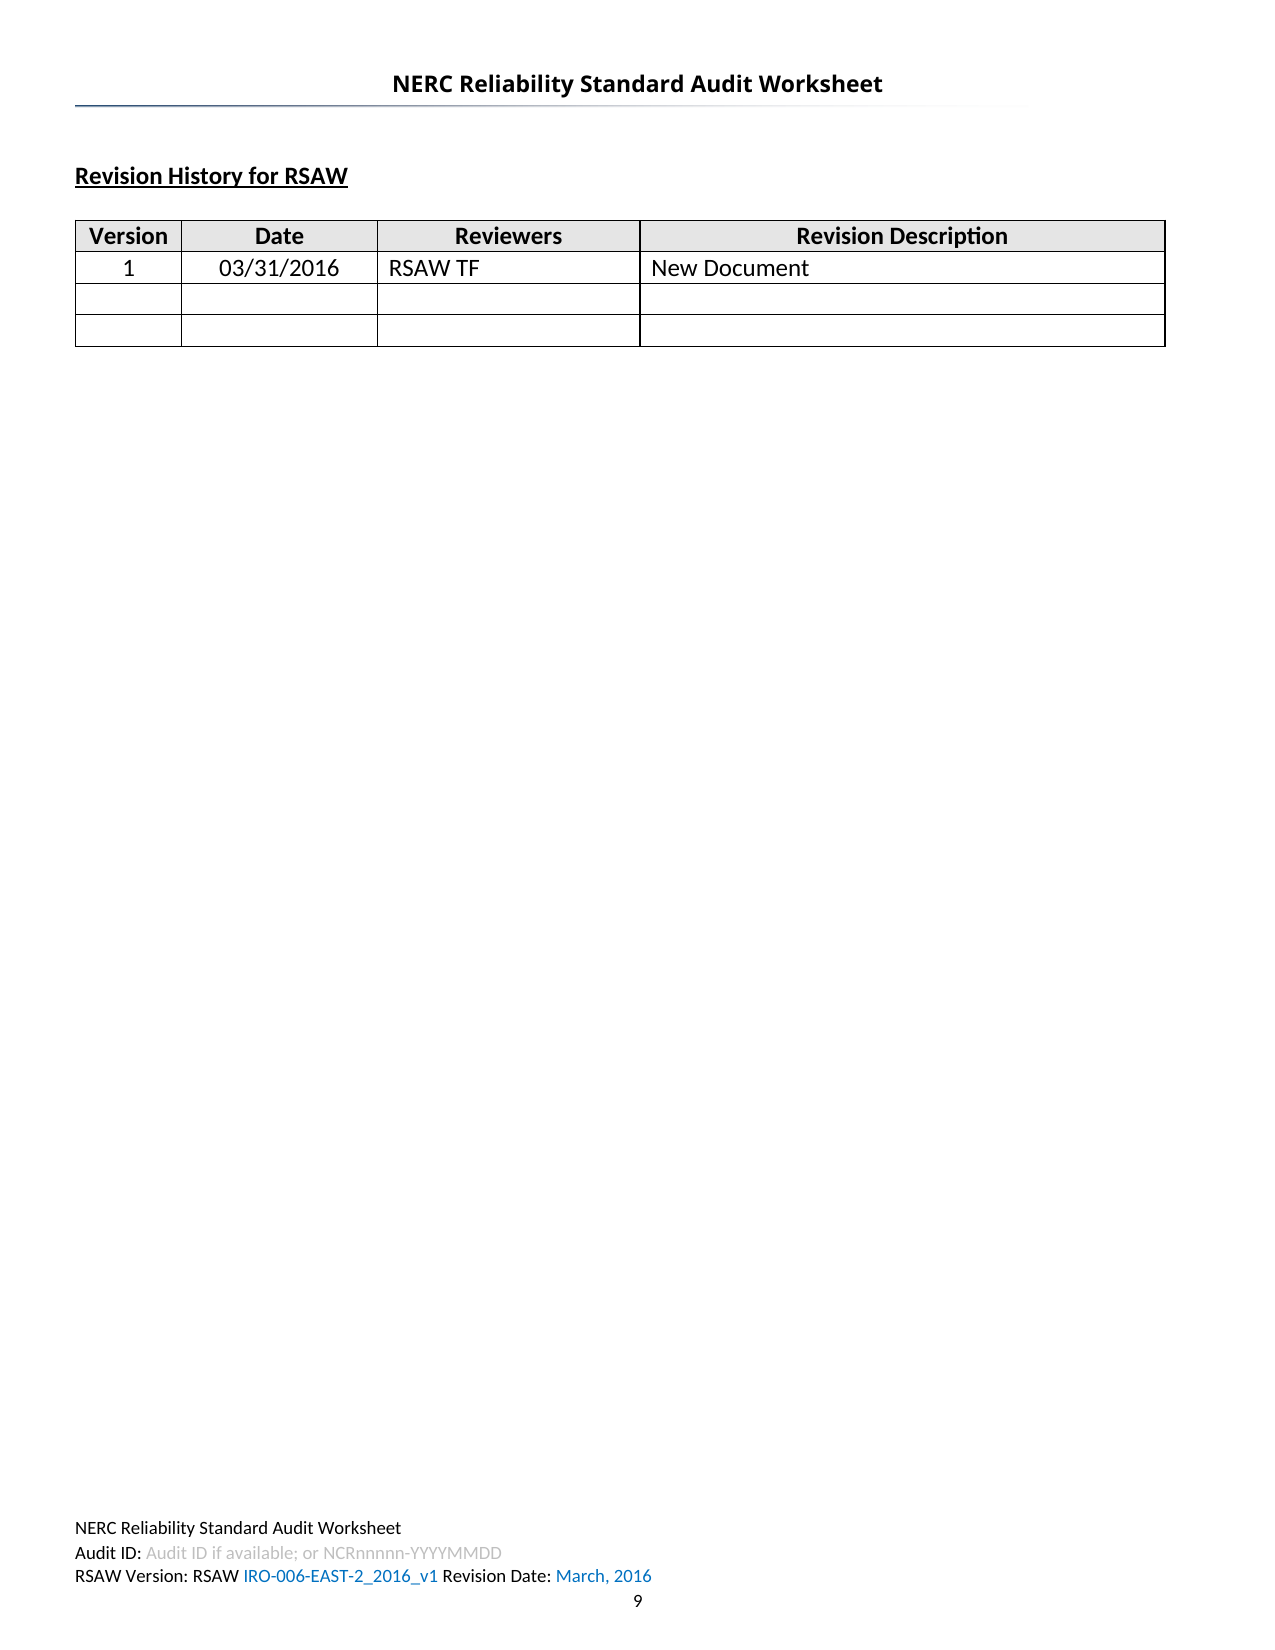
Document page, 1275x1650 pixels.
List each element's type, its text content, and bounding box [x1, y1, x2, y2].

table_cell 1 [76, 252, 181, 283]
table_cell [76, 315, 181, 346]
table_cell [182, 315, 377, 346]
table_header Revision Description [641, 221, 1164, 251]
table_cell [641, 315, 1164, 346]
text Revision History for RSAW [75, 160, 1200, 191]
table_cell [76, 284, 181, 314]
table_cell [641, 284, 1164, 314]
table_cell 03/31/2016 [182, 252, 377, 283]
table_cell [378, 284, 639, 314]
table_header Reviewers [378, 221, 639, 251]
picture [75, 105, 1052, 114]
table_cell [182, 284, 377, 314]
table_cell RSAW TF [378, 252, 639, 283]
table_cell New Document [641, 252, 1164, 283]
table_header Date [182, 221, 377, 251]
table_cell [378, 315, 639, 346]
table_header Version [76, 221, 181, 251]
